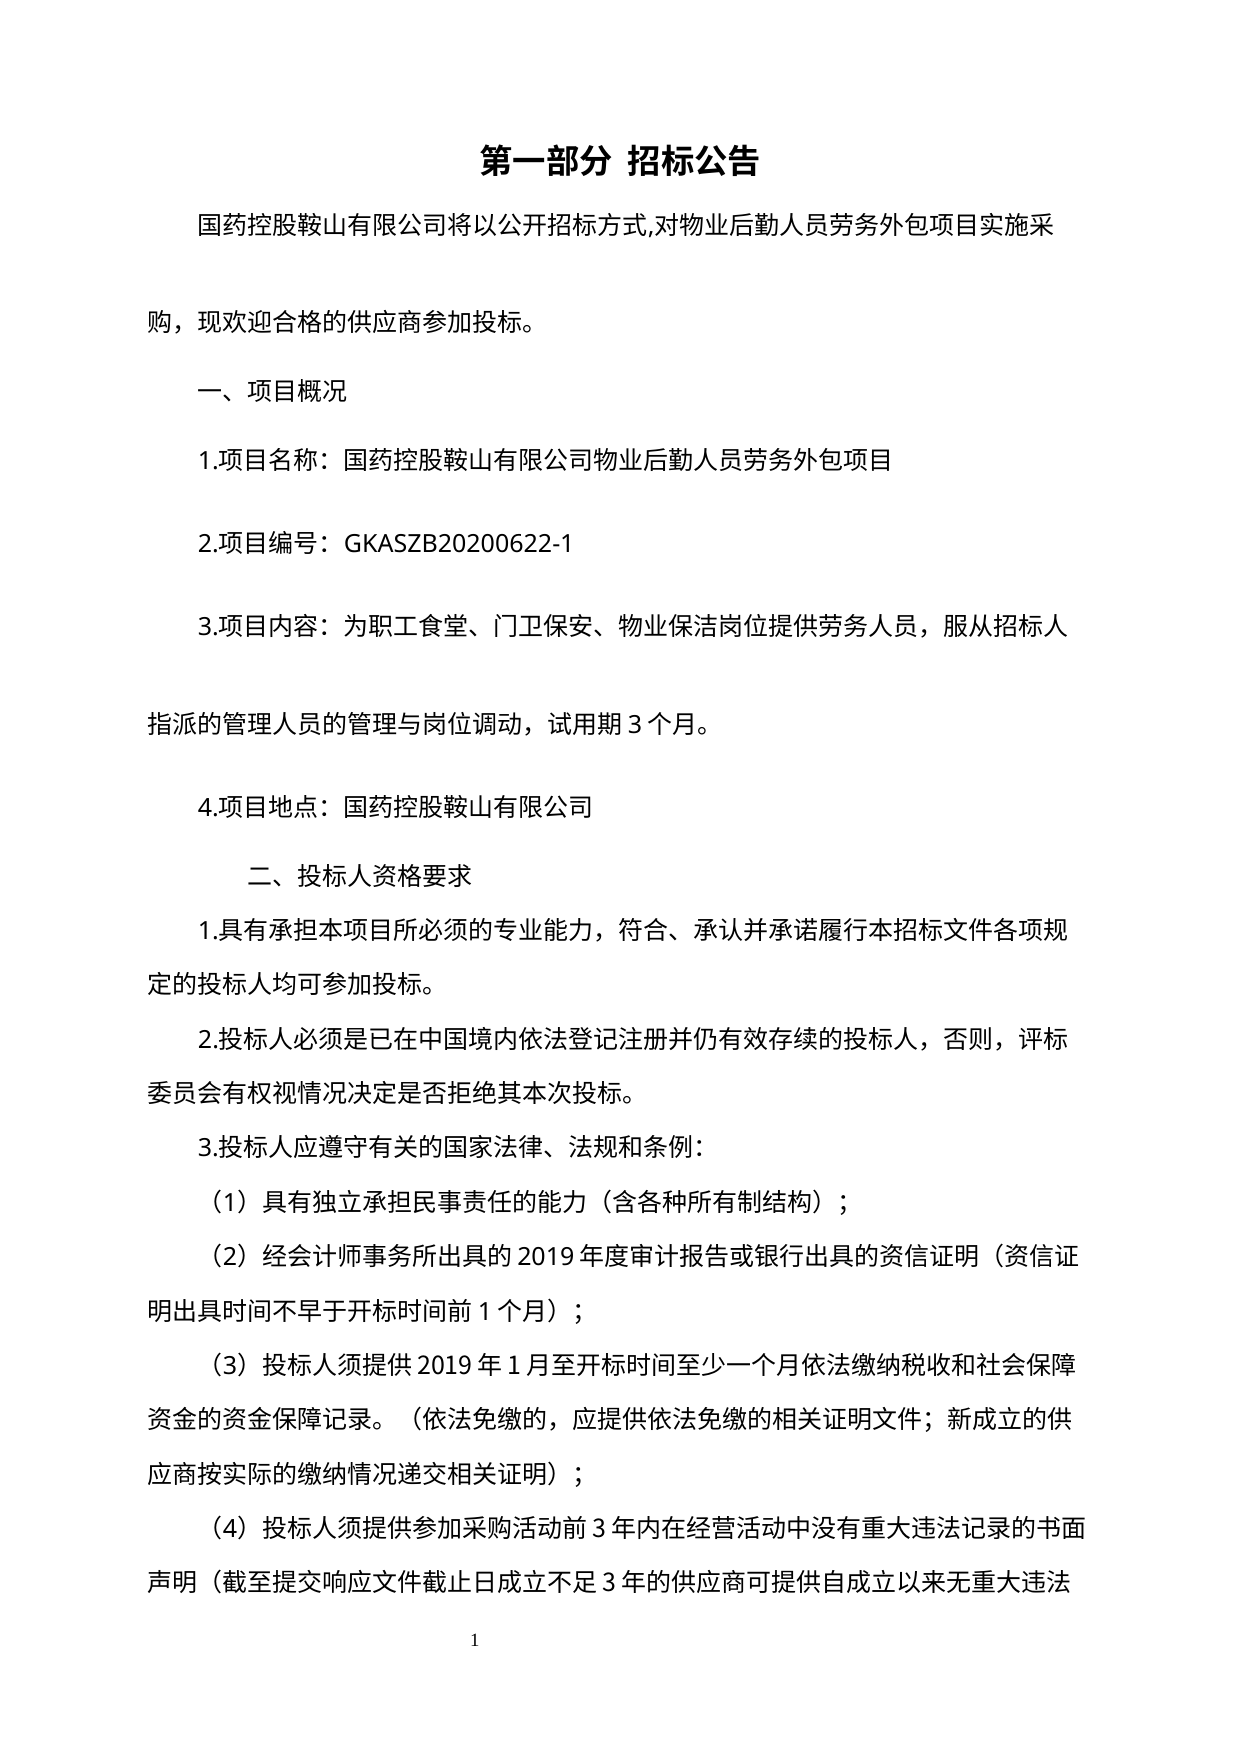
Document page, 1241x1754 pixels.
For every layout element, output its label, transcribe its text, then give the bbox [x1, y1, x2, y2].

text 2.项目编号：GKASZB20200622-1 [148, 509, 1092, 574]
text 国药控股鞍山有限公司将以公开招标方式,对物业后勤人员劳务外包项目实施采购，现欢迎合格的供应商参加投标。 [148, 191, 1092, 353]
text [148, 1508, 1092, 1599]
text 3.投标人应遵守有关的国家法律、法规和条例： [148, 1128, 1092, 1164]
text （2）经会计师事务所出具的2019年度审计报告或银行出具的资信证明（资信证明出具时间不早于开标时间前1个月）； [148, 1237, 1092, 1327]
text 二、投标人资格要求 [198, 856, 1092, 892]
text （1）具有独立承担民事责任的能力（含各种所有制结构）； [148, 1182, 1092, 1218]
text 4.项目地点：国药控股鞍山有限公司 [148, 773, 1092, 838]
text 1.项目名称：国药控股鞍山有限公司物业后勤人员劳务外包项目 [148, 426, 1092, 491]
text 一、项目概况 [148, 372, 1092, 408]
text 2.投标人必须是已在中国境内依法登记注册并仍有效存续的投标人，否则，评标委员会有权视情况决定是否拒绝其本次投标。 [148, 1019, 1092, 1110]
text （3）投标人须提供2019年1月至开标时间至少一个月依法缴纳税收和社会保障资金的资金保障记录。（依法免缴的，应提供依法免缴的相关证明文件；新成立的供应商按实际的缴纳情况递交相关证明）； [148, 1345, 1092, 1490]
text 1.具有承担本项目所必须的专业能力，符合、承认并承诺履行本招标文件各项规定的投标人均可参加投标。 [148, 910, 1092, 1001]
text 3.项目内容：为职工食堂、门卫保安、物业保洁岗位提供劳务人员，服从招标人指派的管理人员的管理与岗位调动，试用期3个月。 [148, 592, 1092, 755]
text 第一部分 招标公告 [148, 126, 1092, 191]
